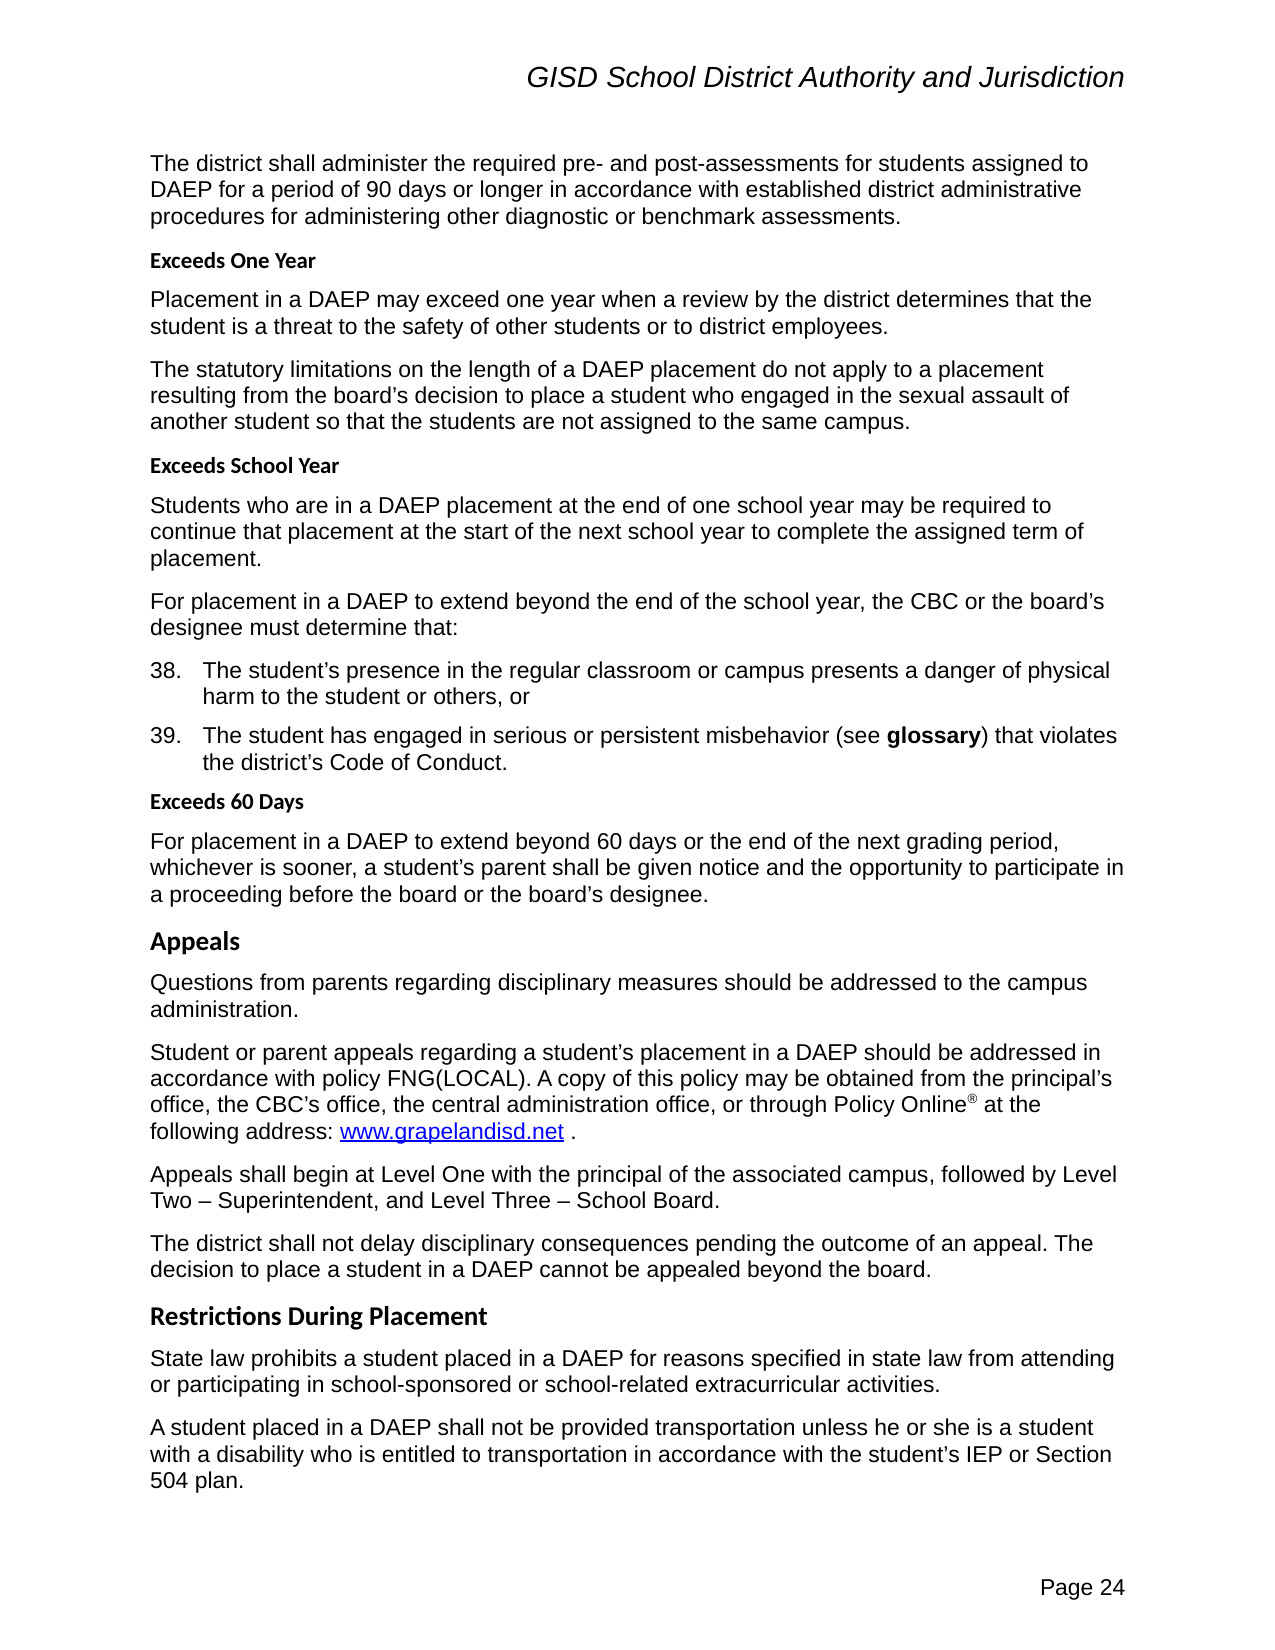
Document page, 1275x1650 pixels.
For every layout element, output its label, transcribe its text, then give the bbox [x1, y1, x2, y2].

list The student has engaged in serious or persistent misbehavior (see glossary) that violates the district’s Code of Conduct. [150, 722, 1125, 775]
text Students who are in a DAEP placement at the end of one school year may be required to continue that placement at the start of the next school year to complete the assigned term of placement. [150, 492, 1125, 571]
text State law prohibits a student placed in a DAEP for reasons specified in state law from attending or participating in school-sponsored or school-related extracurricular activities. [150, 1345, 1125, 1398]
subtitle Exceeds School Year [150, 451, 1125, 479]
text Questions from parents regarding disciplinary measures should be addressed to the campus administration. [150, 969, 1125, 1022]
text A student placed in a DAEP shall not be provided transportation unless he or she is a student with a disability who is entitled to transportation in accordance with the student’s IEP or Section 504 plan. [150, 1414, 1125, 1493]
list The student’s presence in the regular classroom or campus presents a danger of physical harm to the student or others, or [150, 657, 1125, 710]
text Placement in a DAEP may exceed one year when a review by the district determines that the student is a threat to the safety of other students or to district employees. [150, 286, 1125, 339]
subtitle Appeals [150, 924, 1125, 957]
text Student or parent appeals regarding a student’s placement in a DAEP should be addressed in accordance with policy FNG(LOCAL). A copy of this policy may be obtained from the principal’s office, the CBC’s office, the central administration office, or through Policy Online® at the following address: www.grapelandisd.net . [150, 1038, 1125, 1144]
text The district shall administer the required pre- and post-assessments for students assigned to DAEP for a period of 90 days or longer in accordance with established district administrative procedures for administering other diagnostic or benchmark assessments. [150, 150, 1125, 229]
text Appeals shall begin at Level One with the principal of the associated campus, followed by Level Two – Superintendent, and Level Three – School Board. [150, 1161, 1125, 1213]
subtitle Exceeds One Year [150, 246, 1125, 274]
subtitle Restrictions During Placement [150, 1299, 1125, 1332]
text The statutory limitations on the length of a DAEP placement do not apply to a placement resulting from the board’s decision to place a student who engaged in the sexual assault of another student so that the students are not assigned to the same campus. [150, 356, 1125, 435]
text For placement in a DAEP to extend beyond 60 days or the end of the next grading period, whichever is sooner, a student’s parent shall be given notice and the opportunity to participate in a proceeding before the board or the board’s designee. [150, 828, 1125, 907]
subtitle Exceeds 60 Days [150, 787, 1125, 815]
text The district shall not delay disciplinary consequences pending the outcome of an appeal. The decision to place a student in a DAEP cannot be appealed beyond the board. [150, 1230, 1125, 1283]
text For placement in a DAEP to extend beyond the end of the school year, the CBC or the board’s designee must determine that: [150, 588, 1125, 640]
